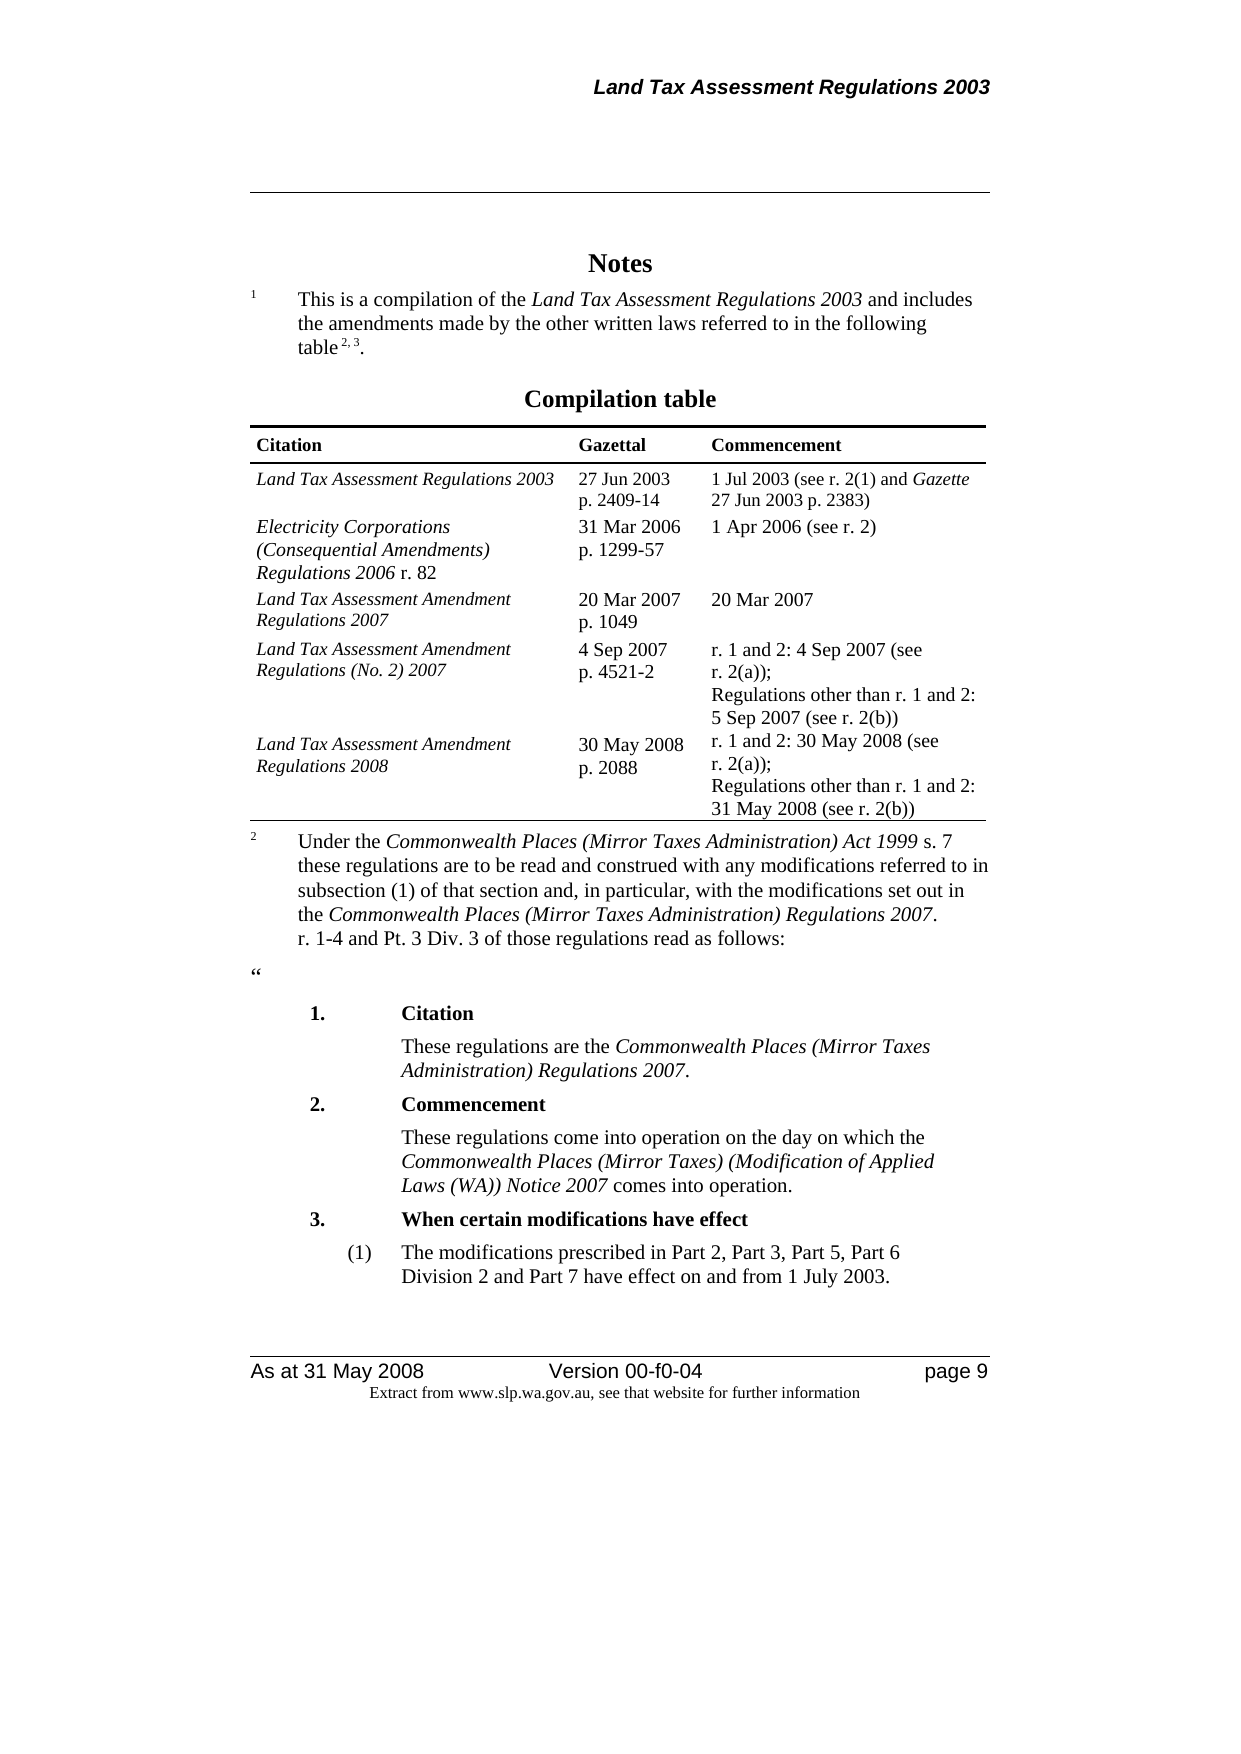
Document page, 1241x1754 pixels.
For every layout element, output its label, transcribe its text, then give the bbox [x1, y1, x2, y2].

text (1) The modifications prescribed in Part 2, Part 3, Part 5, Part 6 Division 2 and Part 7 have effect on and from 1 July 2003. [312, 1240, 960, 1288]
table_cell 20 Mar 2007 p. 1049 [573, 584, 705, 633]
subtitle 1. Citation [309, 1001, 960, 1025]
table_cell 20 Mar 2007 [705, 584, 986, 633]
subtitle 3. When certain modifications have effect [309, 1207, 960, 1231]
text 2 Under the Commonwealth Places (Mirror Taxes Administration) Act 1999 s. 7 these regulations are to be read and construed with any modifications referred to in subsection (1) of that section and, in particular, with the modifications set out in the Commonwealth Places (Mirror Taxes Administration) Regulations 2007. r. 1-4 and Pt. 3 Div. 3 of those regulations read as follows: [250, 829, 990, 950]
text 1 This is a compilation of the Land Tax Assessment Regulations 2003 and includes the amendments made by the other written laws referred to in the following table 2, 3. [250, 287, 990, 359]
table_header Citation [250, 428, 572, 462]
subtitle Notes [250, 247, 990, 279]
table_cell 31 Mar 2006 p. 1299-57 [573, 511, 705, 583]
text These regulations come into operation on the day on which the Commonwealth Places (Mirror Taxes) (Modification of Applied Laws (WA)) Notice 2007 comes into operation. [312, 1125, 960, 1197]
table_header Gazettal [573, 428, 705, 462]
table_cell 27 Jun 2003 p. 2409-14 [573, 464, 705, 511]
table_header Commencement [705, 428, 986, 462]
table_cell 4 Sep 2007 p. 4521-2 [573, 633, 705, 729]
table_cell 30 May 2008 p. 2088 [573, 729, 705, 820]
table_cell r. 1 and 2: 4 Sep 2007 (see r. 2(a)); Regulations other than r. 1 and 2: 5 Sep 2007 (see r. 2(b)) [705, 633, 986, 729]
table_cell Land Tax Assessment Amendment Regulations (No. 2) 2007 [250, 633, 572, 729]
text “ [250, 962, 990, 991]
table_cell Land Tax Assessment Amendment Regulations 2007 [250, 584, 572, 633]
table_cell r. 1 and 2: 30 May 2008 (see r. 2(a)); Regulations other than r. 1 and 2: 31 May 2008 (see r. 2(b)) [705, 729, 986, 820]
table_cell 1 Apr 2006 (see r. 2) [705, 511, 986, 583]
table_cell Land Tax Assessment Regulations 2003 [250, 464, 572, 511]
text These regulations are the Commonwealth Places (Mirror Taxes Administration) Regulations 2007. [312, 1034, 960, 1082]
table_cell Land Tax Assessment Amendment Regulations 2008 [250, 729, 572, 820]
subtitle Compilation table [250, 384, 990, 413]
subtitle 2. Commencement [309, 1092, 960, 1116]
table_cell Electricity Corporations (Consequential Amendments) Regulations 2006 r. 82 [250, 511, 572, 583]
table_cell 1 Jul 2003 (see r. 2(1) and Gazette 27 Jun 2003 p. 2383) [705, 464, 986, 511]
